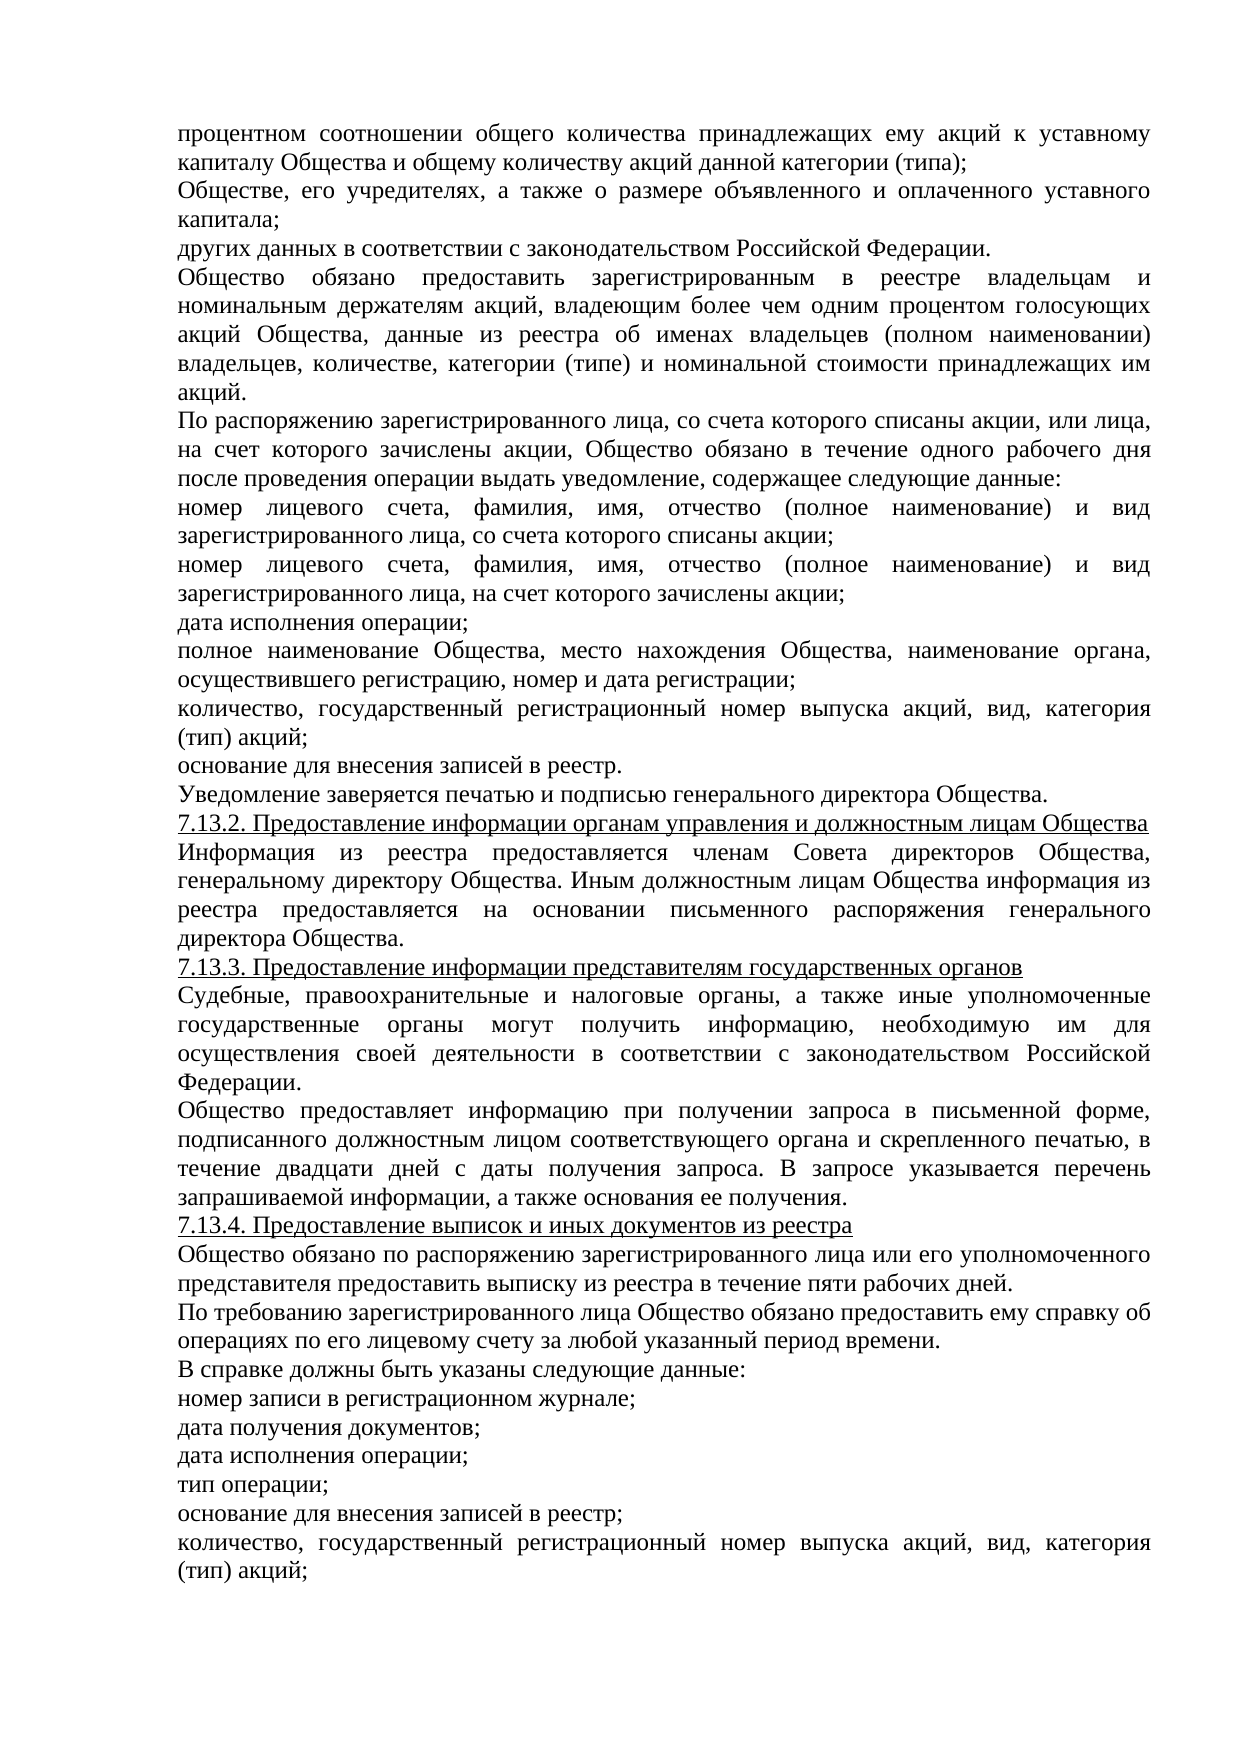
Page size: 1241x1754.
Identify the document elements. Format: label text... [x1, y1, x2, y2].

text Обществе, его учредителях, а также о размере объявленного и оплаченного уставного капитала; [177, 176, 1152, 233]
text других данных в соответствии с законодательством Российской Федерации. [177, 233, 1152, 262]
text Уведомление заверяется печатью и подписью генерального директора Общества. [177, 779, 1152, 808]
text Общество предоставляет информацию при получении запроса в письменной форме, подписанного должностным лицом соответствующего органа и скрепленного печатью, в течение двадцати дней с даты получения запроса. В запросе указывается перечень запрашиваемой информации, а также основания ее получения. [177, 1096, 1152, 1211]
text дата исполнения операции; [177, 607, 1152, 636]
text номер записи в регистрационном журнале; [177, 1383, 1152, 1412]
text тип операции; [177, 1469, 1152, 1498]
text В справке должны быть указаны следующие данные: [177, 1354, 1152, 1383]
text Общество обязано по распоряжению зарегистрированного лица или его уполномоченного представителя предоставить выписку из реестра в течение пяти рабочих дней. [177, 1239, 1152, 1297]
text дата исполнения операции; [177, 1441, 1152, 1469]
text По распоряжению зарегистрированного лица, со счета которого списаны акции, или лица, на счет которого зачислены акции, Общество обязано в течение одного рабочего дня после проведения операции выдать уведомление, содержащее следующие данные: [177, 406, 1152, 492]
text количество, государственный регистрационный номер выпуска акций, вид, категория (тип) акций; [177, 693, 1152, 751]
text основание для внесения записей в реестр; [177, 1498, 1152, 1527]
text дата получения документов; [177, 1412, 1152, 1441]
text основание для внесения записей в реестр. [177, 751, 1152, 779]
text Судебные, правоохранительные и налоговые органы, а также иные уполномоченные государственные органы могут получить информацию, необходимую им для осуществления своей деятельности в соответствии с законодательством Российской Федерации. [177, 981, 1152, 1096]
text Общество обязано предоставить зарегистрированным в реестре владельцам и номинальным держателям акций, владеющим более чем одним процентом голосующих акций Общества, данные из реестра об именах владельцев (полном наименовании) владельцев, количестве, категории (типе) и номинальной стоимости принадлежащих им акций. [177, 262, 1152, 406]
text 7.13.3. Предоставление информации представителям государственных органов [177, 952, 1152, 981]
text 7.13.4. Предоставление выписок и иных документов из реестра [177, 1211, 1152, 1239]
text 7.13.2. Предоставление информации органам управления и должностным лицам Общества [177, 808, 1152, 837]
text полное наименование Общества, место нахождения Общества, наименование органа, осуществившего регистрацию, номер и дата регистрации; [177, 636, 1152, 693]
text По требованию зарегистрированного лица Общество обязано предоставить ему справку об операциях по его лицевому счету за любой указанный период времени. [177, 1297, 1152, 1354]
text номер лицевого счета, фамилия, имя, отчество (полное наименование) и вид зарегистрированного лица, со счета которого списаны акции; [177, 492, 1152, 549]
text количество, государственный регистрационный номер выпуска акций, вид, категория (тип) акций; [177, 1527, 1152, 1584]
text Информация из реестра предоставляется членам Совета директоров Общества, генеральному директору Общества. Иным должностным лицам Общества информация из реестра предоставляется на основании письменного распоряжения генерального директора Общества. [177, 837, 1152, 952]
text номер лицевого счета, фамилия, имя, отчество (полное наименование) и вид зарегистрированного лица, на счет которого зачислены акции; [177, 549, 1152, 607]
text процентном соотношении общего количества принадлежащих ему акций к уставному капиталу Общества и общему количеству акций данной категории (типа); [177, 118, 1152, 176]
